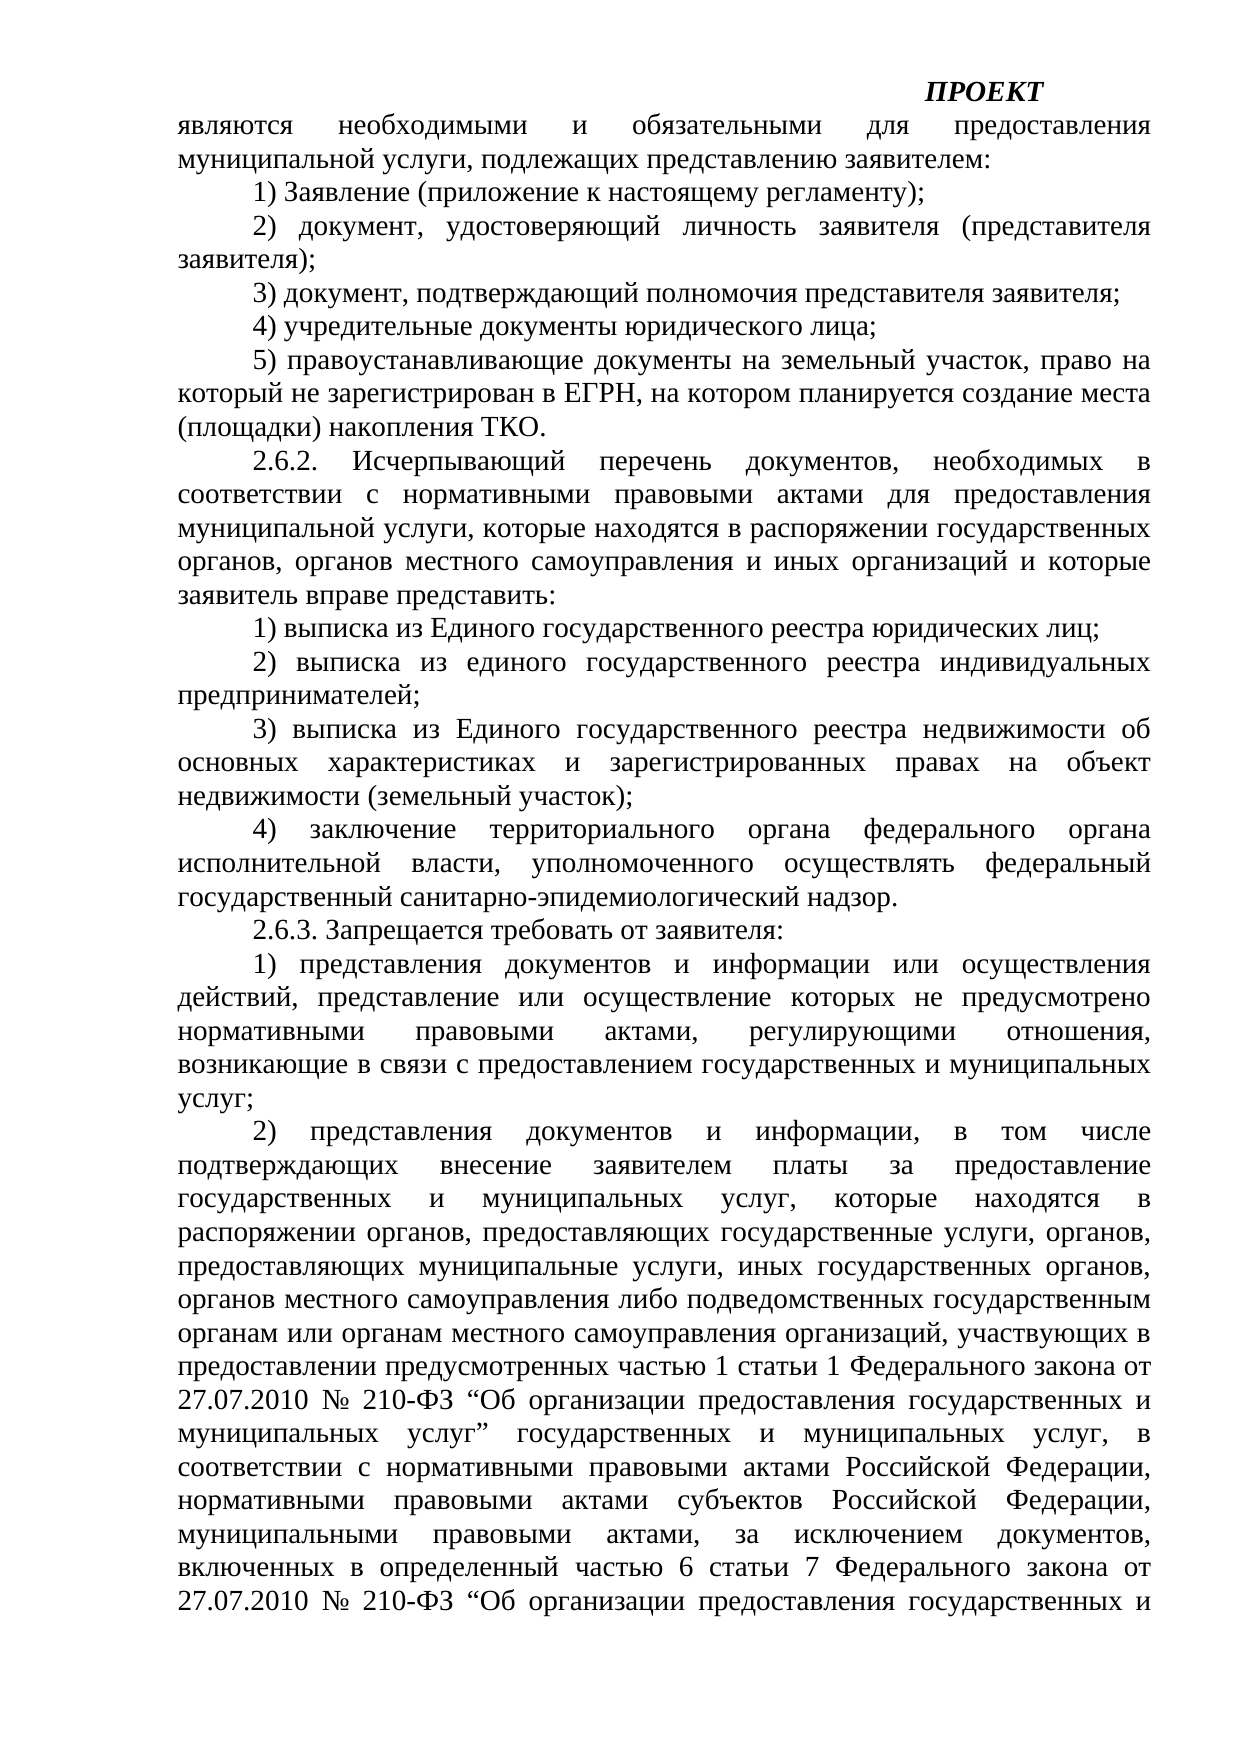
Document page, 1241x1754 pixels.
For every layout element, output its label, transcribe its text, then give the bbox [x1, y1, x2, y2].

text 4) заключение территориального органа федерального органа исполнительной власти, уполномоченного осуществлять федеральный государственный санитарно-эпидемиологический надзор. [177, 812, 1152, 912]
text 2.6.2. Исчерпывающий перечень документов, необходимых в соответствии с нормативными правовыми актами для предоставления муниципальной услуги, которые находятся в распоряжении государственных органов, органов местного самоуправления и иных организаций и которые заявитель вправе представить: [177, 443, 1152, 610]
text 2.6.3. Запрещается требовать от заявителя: [177, 912, 1152, 946]
text 4) учредительные документы юридического лица; [177, 308, 1152, 342]
text 2) выписка из единого государственного реестра индивидуальных предпринимателей; [177, 644, 1152, 711]
text 1) представления документов и информации или осуществления действий, представление или осуществление которых не предусмотрено нормативными правовыми актами, регулирующими отношения, возникающие в связи с предоставлением государственных и муниципальных услуг; [177, 946, 1152, 1113]
text 5) правоустанавливающие документы на земельный участок, право на который не зарегистрирован в ЕГРН, на котором планируется создание места (площадки) накопления ТКО. [177, 342, 1152, 443]
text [177, 107, 1152, 174]
text 1) выписка из Единого государственного реестра юридических лиц; [177, 610, 1152, 644]
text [177, 1113, 1152, 1617]
text 3) выписка из Единого государственного реестра недвижимости об основных характеристиках и зарегистрированных правах на объект недвижимости (земельный участок); [177, 711, 1152, 812]
text 2) документ, удостоверяющий личность заявителя (представителя заявителя); [177, 208, 1152, 275]
text 1) Заявление (приложение к настоящему регламенту); [177, 174, 1152, 208]
text 3) документ, подтверждающий полномочия представителя заявителя; [177, 275, 1152, 308]
